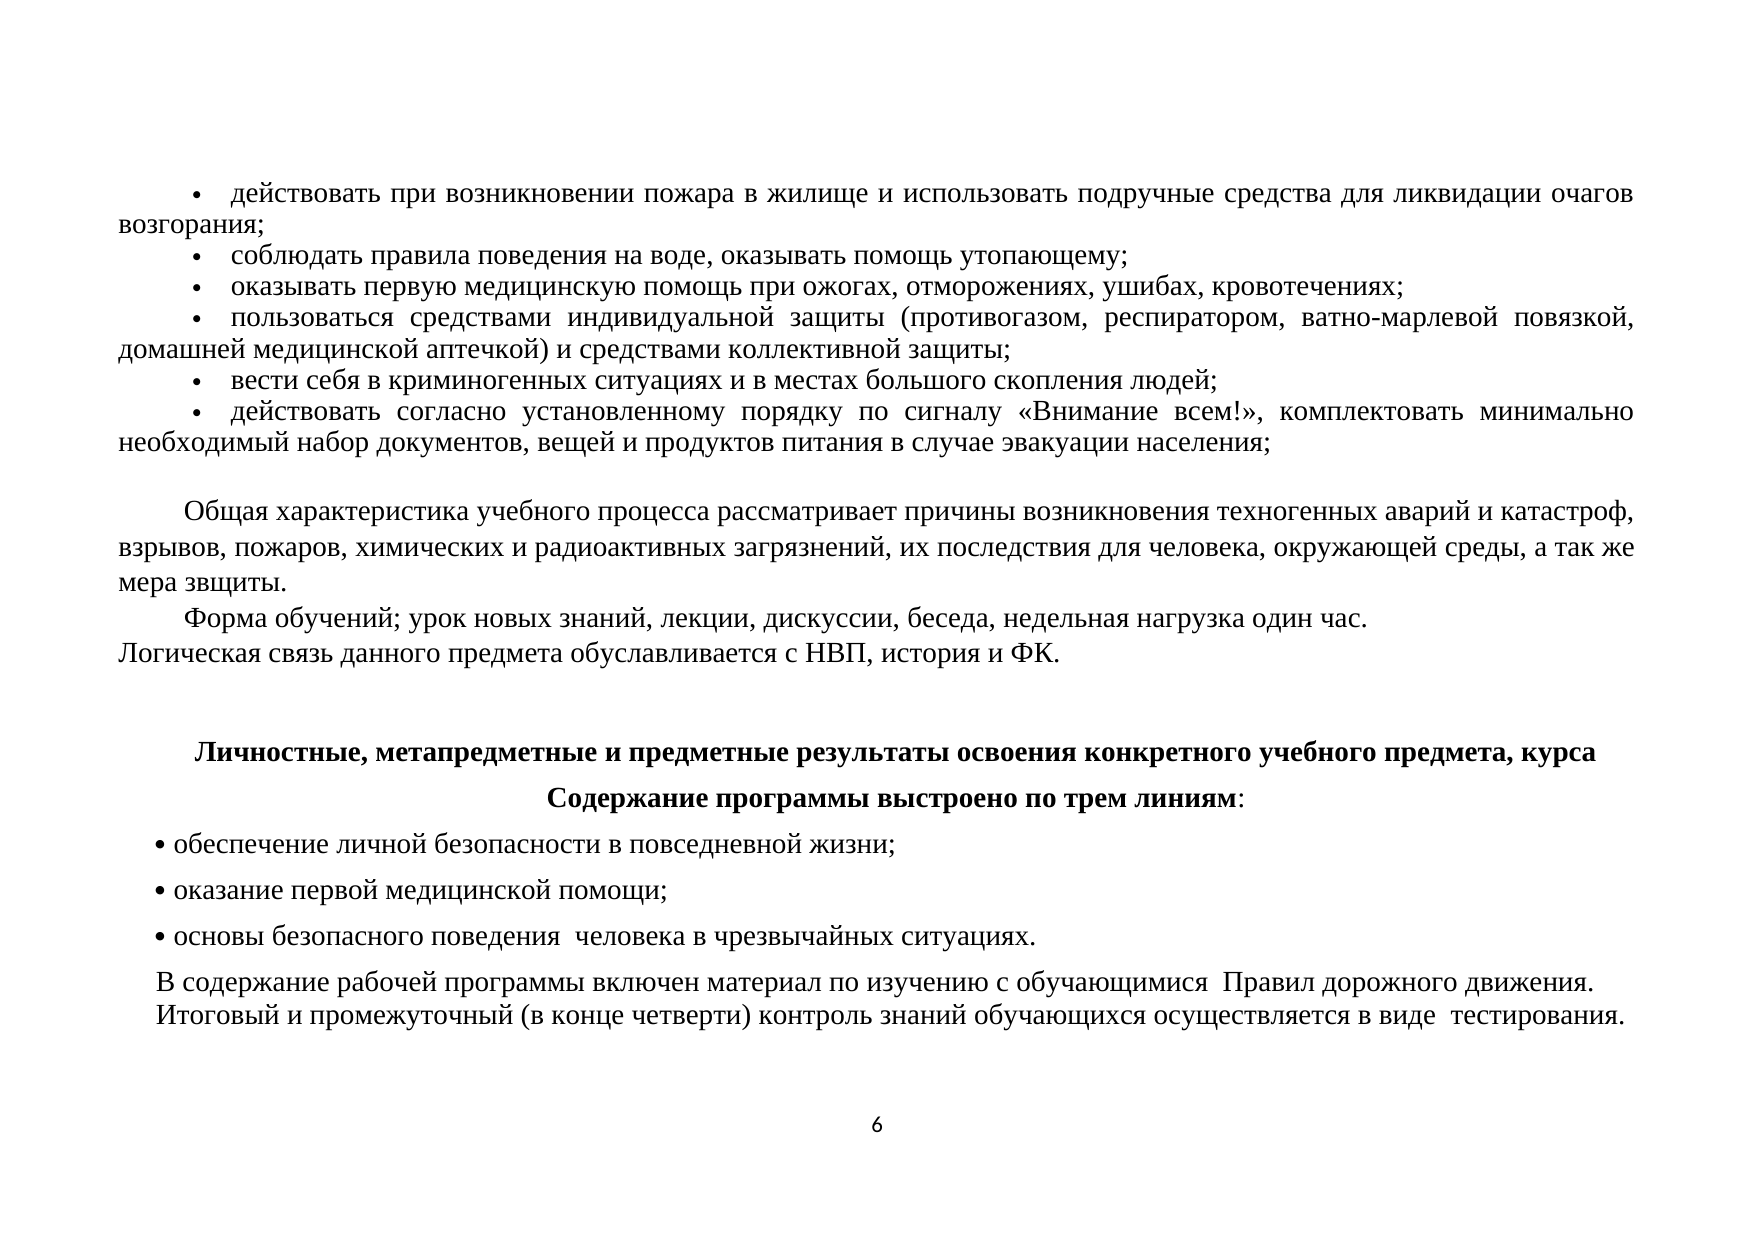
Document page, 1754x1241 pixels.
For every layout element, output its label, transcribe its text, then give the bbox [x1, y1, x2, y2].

text  обеспечение личной безопасности в повседневной жизни; [118, 826, 1636, 859]
text  основы безопасного поведения человека в чрезвычайных ситуациях. [118, 918, 1636, 951]
text Личностные, метапредметные и предметные результаты освоения конкретного учебного предмета, курса [118, 734, 1636, 767]
list действовать при возникновении пожара в жилище и использовать подручные средства для ликвидации очагов возгорания; [118, 177, 1636, 239]
text Содержание программы выстроено по трем линиям: [118, 780, 1636, 813]
list соблюдать правила поведения на воде, оказывать помощь утопающему; [118, 239, 1636, 271]
list вести себя в криминогенных ситуациях и в местах большого скопления людей; [118, 364, 1636, 395]
list оказывать первую медицинскую помощь при ожогах, отморожениях, ушибах, кровотечениях; [118, 271, 1636, 302]
text  оказание первой медицинской помощи; [118, 872, 1636, 905]
list действовать согласно установленному порядку по сигналу «Внимание всем!», комплектовать минимально необходимый набор документов, вещей и продуктов питания в случае эвакуации населения; [118, 395, 1636, 458]
text Итоговый и промежуточный (в конце четверти) контроль знаний обучающихся осуществляется в виде тестирования. [118, 997, 1636, 1031]
text В содержание рабочей программы включен материал по изучению с обучающимися Правил дорожного движения. [118, 964, 1636, 997]
list пользоваться средствами индивидуальной защиты (противогазом, респиратором, ватно-марлевой повязкой, домашней медицинской аптечкой) и средствами коллективной защиты; [118, 302, 1636, 364]
text Общая характеристика учебного процесса рассматривает причины возникновения техногенных аварий и катастроф, взрывов, пожаров, химических и радиоактивных загрязнений, их последствия для человека, окружающей среды, а так же мера звщиты. [118, 493, 1636, 598]
text Логическая связь данного предмета обуславливается с НВП, история и ФК. [118, 635, 1636, 669]
text Форма обучений; урок новых знаний, лекции, дискуссии, беседа, недельная нагрузка один час. [118, 600, 1636, 633]
